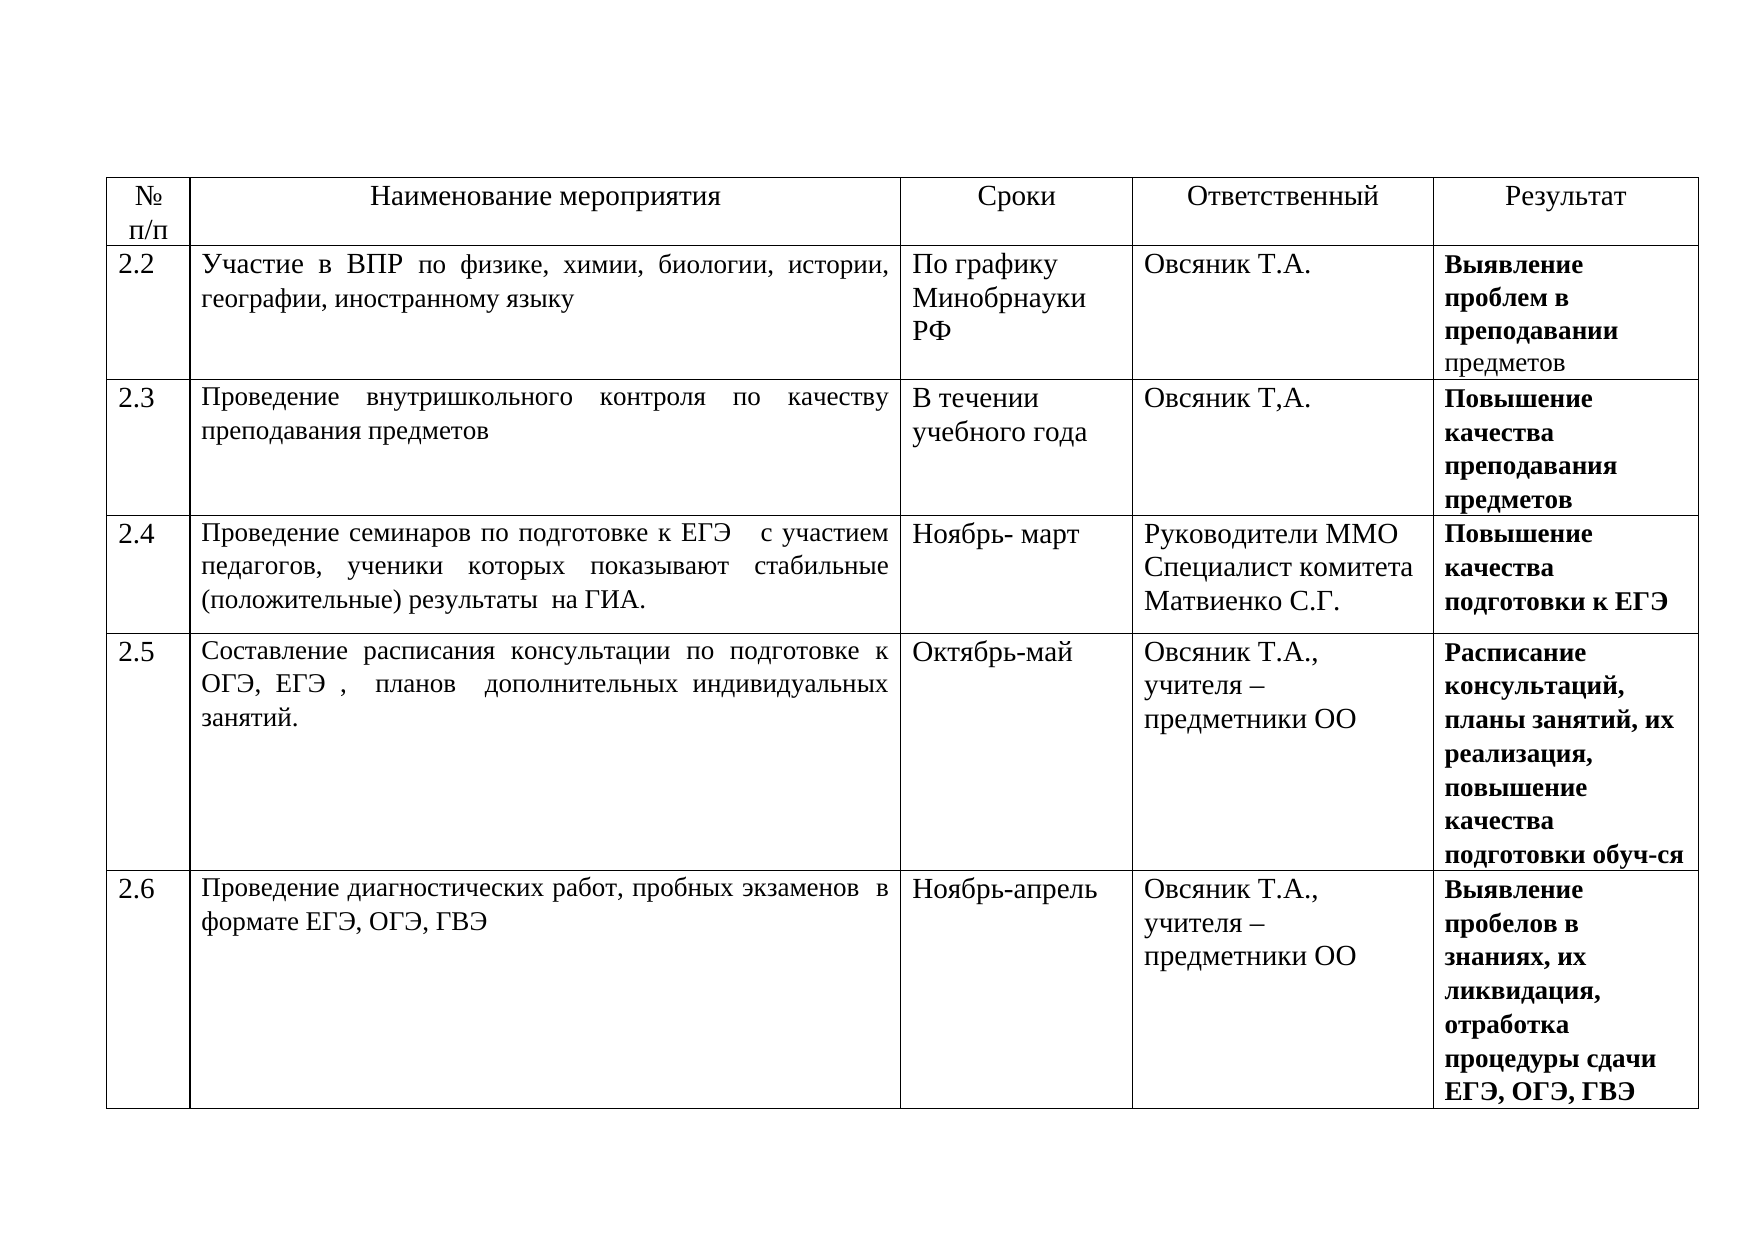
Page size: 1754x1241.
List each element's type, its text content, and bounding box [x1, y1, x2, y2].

table_cell Выявление пробелов в знаниях, их ликвидация, отработка процедуры сдачи ЕГЭ, ОГЭ, ГВЭ [1434, 871, 1698, 1107]
table_cell Выявление проблем в преподавании предметов [1434, 246, 1698, 379]
table_cell В течении учебного года [901, 380, 1132, 515]
table_cell 2.5 [107, 634, 189, 870]
table_cell Руководители ММО Специалист комитета Матвиенко С.Г. [1133, 516, 1433, 633]
table_header Наименование мероприятия [191, 178, 900, 245]
table_cell Овсяник Т.А., учителя –предметники ОО [1133, 634, 1433, 870]
table_cell Проведение диагностических работ, пробных экзаменов в формате ЕГЭ, ОГЭ, ГВЭ [191, 871, 900, 1107]
table_cell Ноябрь-апрель [901, 871, 1132, 1107]
table_cell Ноябрь- март [901, 516, 1132, 633]
table_cell Повышение качества преподавания предметов [1434, 380, 1698, 515]
table_header Результат [1434, 178, 1698, 245]
table_header Ответственный [1133, 178, 1433, 245]
table_cell Октябрь-май [901, 634, 1132, 870]
table_cell Проведение внутришкольного контроля по качеству преподавания предметов [191, 380, 900, 515]
table_cell 2.3 [107, 380, 189, 515]
table_cell Расписание консультаций, планы занятий, их реализация, повышение качества подготовки обуч-ся [1434, 634, 1698, 870]
table_cell Повышение качества подготовки к ЕГЭ [1434, 516, 1698, 633]
table_cell 2.4 [107, 516, 189, 633]
table_cell Овсяник Т,А. [1133, 380, 1433, 515]
table_cell Овсяник Т.А. [1133, 246, 1433, 379]
table_cell Составление расписания консультации по подготовке к ОГЭ, ЕГЭ , планов дополнительных индивидуальных занятий. [191, 634, 900, 870]
table_cell Участие в ВПР по физике, химии, биологии, истории, географии, иностранному языку [191, 246, 900, 379]
table_cell Проведение семинаров по подготовке к ЕГЭ с участием педагогов, ученики которых показывают стабильные (положительные) результаты на ГИА. [191, 516, 900, 633]
table_header Сроки [901, 178, 1132, 245]
table_cell Овсяник Т.А., учителя –предметники ОО [1133, 871, 1433, 1107]
table_cell По графику Минобрнауки РФ [901, 246, 1132, 379]
table_header № п/п [107, 178, 189, 245]
table_cell 2.2 [107, 246, 189, 379]
table_cell 2.6 [107, 871, 189, 1107]
